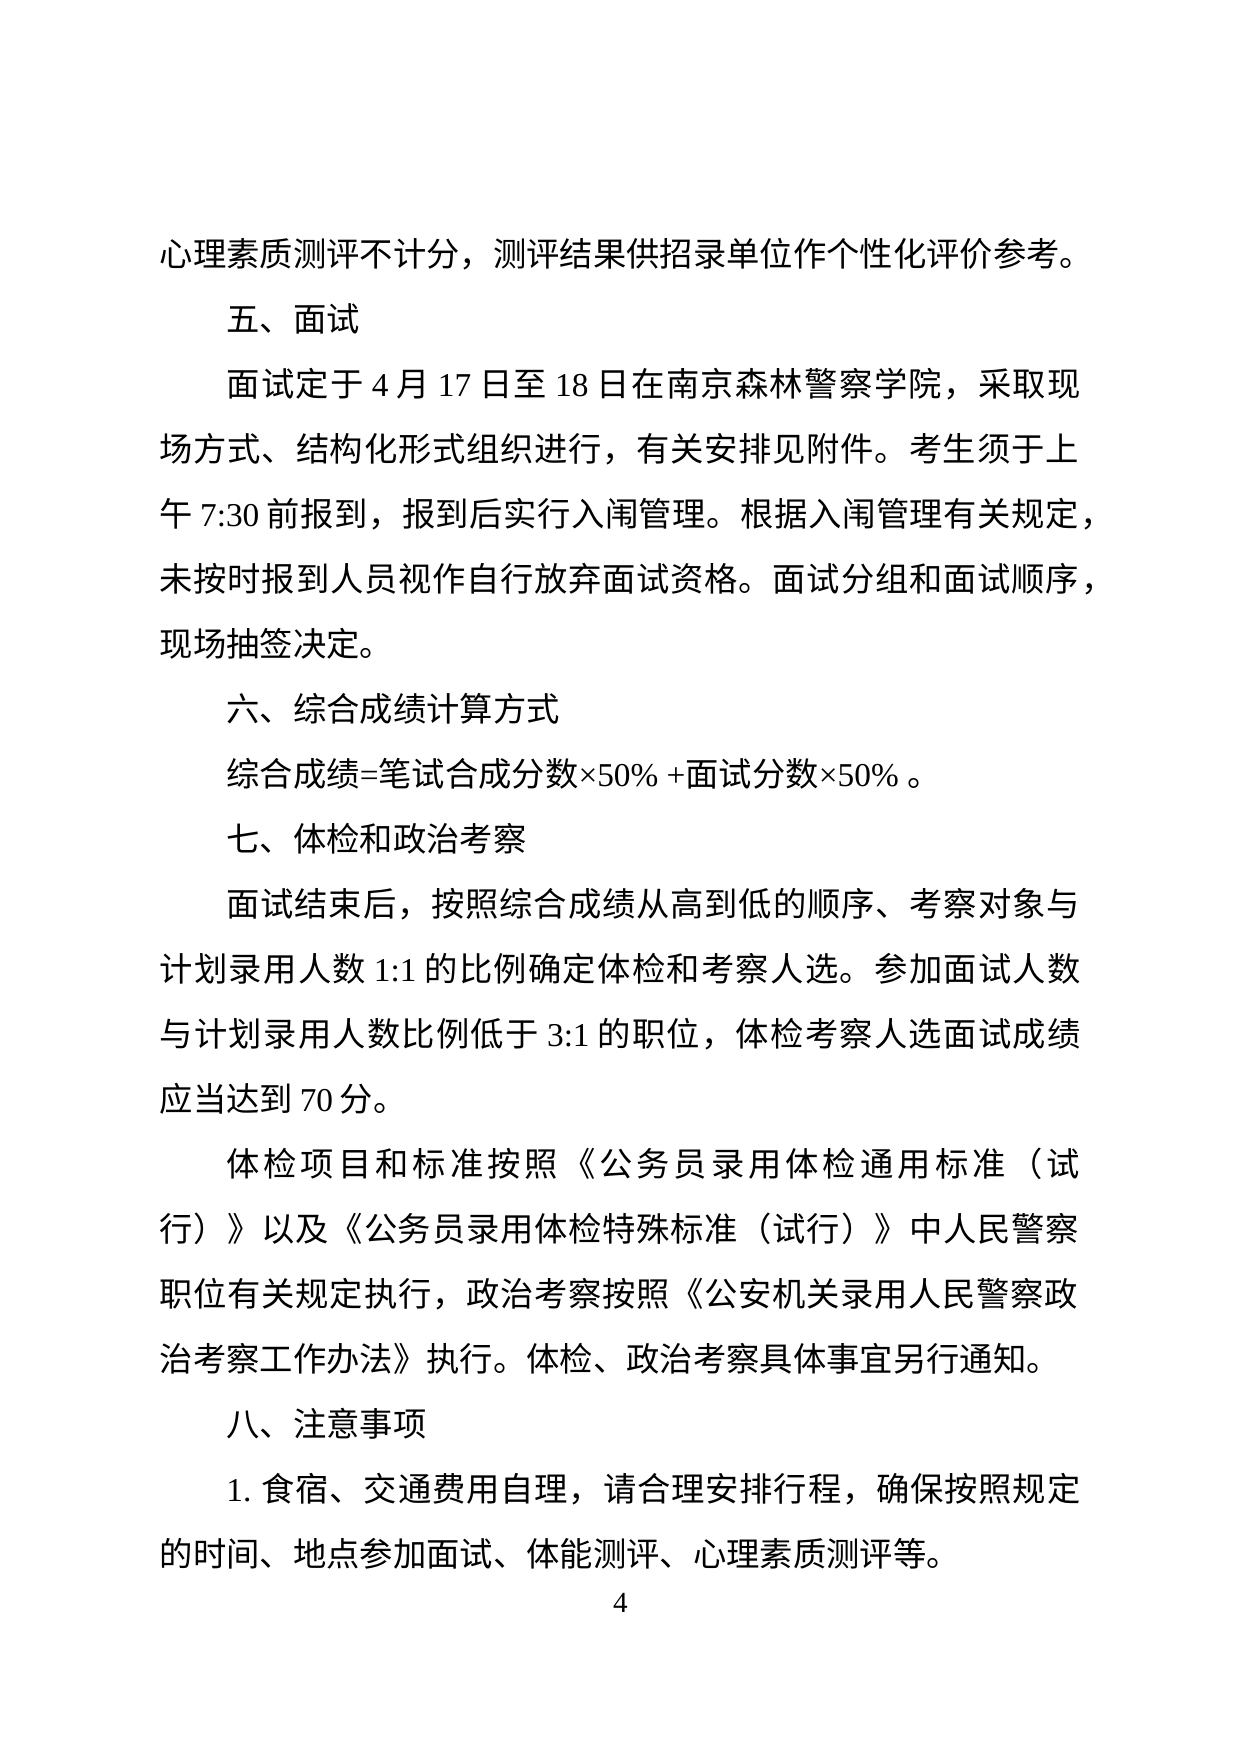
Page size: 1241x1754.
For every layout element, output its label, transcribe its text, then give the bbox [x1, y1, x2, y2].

text 面试定于4月17日至18日在南京森林警察学院，采取现场方式、结构化形式组织进行，有关安排见附件。考生须于上午7:30前报到，报到后实行入闱管理。根据入闱管理有关规定，未按时报到人员视作自行放弃面试资格。面试分组和面试顺序，现场抽签决定。 [159, 349, 1081, 674]
text 六、综合成绩计算方式 [159, 674, 1081, 739]
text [159, 219, 1081, 284]
text 七、体检和政治考察 [159, 804, 1081, 869]
text 1. 食宿、交通费用自理，请合理安排行程，确保按照规定的时间、地点参加面试、体能测评、心理素质测评等。 [159, 1454, 1081, 1584]
text 面试结束后，按照综合成绩从高到低的顺序、考察对象与计划录用人数1:1的比例确定体检和考察人选。参加面试人数与计划录用人数比例低于3:1的职位，体检考察人选面试成绩应当达到70分。 [159, 869, 1081, 1129]
text 综合成绩=笔试合成分数×50% +面试分数×50% 。 [159, 739, 1081, 804]
text 五、面试 [159, 284, 1081, 349]
text 八、注意事项 [159, 1389, 1081, 1454]
text 体检项目和标准按照《公务员录用体检通用标准（试行）》以及《公务员录用体检特殊标准（试行）》中人民警察职位有关规定执行，政治考察按照《公安机关录用人民警察政治考察工作办法》执行。体检、政治考察具体事宜另行通知。 [159, 1129, 1081, 1389]
